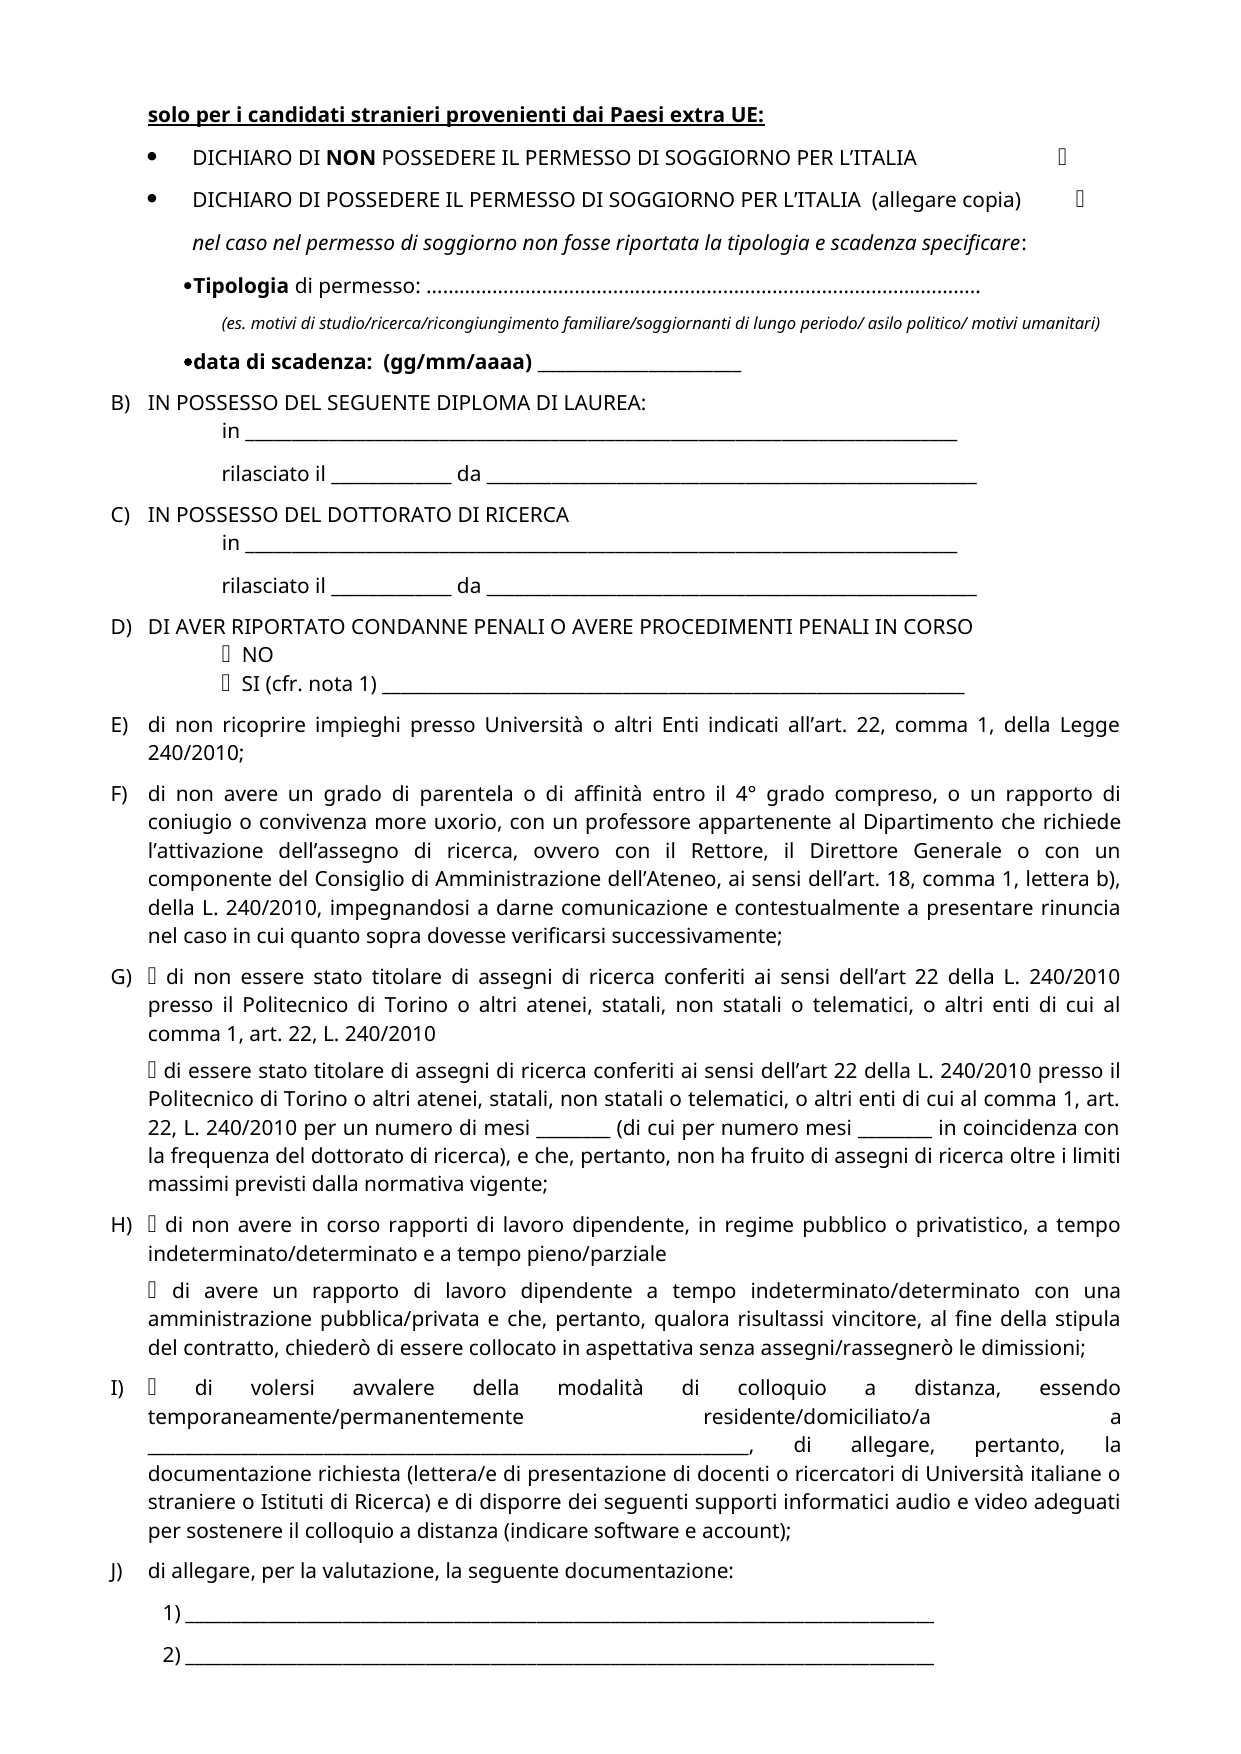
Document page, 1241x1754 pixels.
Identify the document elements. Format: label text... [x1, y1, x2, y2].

text solo per i candidati stranieri provenienti dai Paesi extra UE: [148, 100, 1122, 129]
list di non ricoprire impieghi presso Università o altri Enti indicati all’art. 22, comma 1, della Legge 240/2010; [110, 710, 1122, 767]
list di non avere un grado di parentela o di affinità entro il 4° grado compreso, o un rapporto di coniugio o convivenza more uxorio, con un professore appartenente al Dipartimento che richiede l’attivazione dell’assegno di ricerca, ovvero con il Rettore, il Direttore Generale o con un componente del Consiglio di Amministrazione dell’Ateneo, ai sensi dell’art. 18, comma 1, lettera b), della L. 240/2010, impegnandosi a darne comunicazione e contestualmente a presentare rinuncia nel caso in cui quanto sopra dovesse verificarsi successivamente; [110, 779, 1122, 950]
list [162, 1598, 1122, 1626]
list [162, 1640, 1122, 1669]
text NO [222, 640, 1122, 669]
list di non avere in corso rapporti di lavoro dipendente, in regime pubblico o privatistico, a tempo indeterminato/determinato e a tempo pieno/parziale [110, 1211, 1122, 1267]
list di non essere stato titolare di assegni di ricerca conferiti ai sensi dell’art 22 della L. 240/2010 presso il Politecnico di Torino o altri atenei, statali, non statali o telematici, o altri enti di cui al comma 1, art. . 240/2010 [110, 962, 1122, 1047]
text di avere un rapporto di lavoro dipendente a tempo indeterminato/determinato con una amministrazione pubblica/privata e che, pertanto, qualora risultassi vincitore, al fine della stipula del contratto, chiederò di essere collocato in aspettativa senza assegni/rassegnerò le dimissioni; [148, 1276, 1122, 1361]
list DICHIARO DI NON POSSEDERE IL PERMESSO DI SOGGIORNO PER L’ITALIA [148, 143, 1122, 171]
list data di scadenza: (gg/mm/aaaa) ______________________ [184, 347, 1122, 375]
list IN POSSESSO DEL DOTTORATO DI RICERCA [110, 500, 1122, 528]
text (es. motivi di studio/ricerca/ricongiungimento familiare/soggiornanti di lungo periodo/ asilo politico/ motivi umanitari) [222, 312, 1122, 334]
text rilasciato il _____________ da _____________________________________________________ [221, 459, 1122, 487]
text rilasciato il _____________ da _____________________________________________________ [221, 571, 1122, 599]
list DI AVER RIPORTATO CONDANNE PENALI O AVERE PROCEDIMENTI PENALI IN CORSO [110, 612, 1122, 640]
list di volersi avvalere della modalità di colloquio a distanza, essendo temporaneamente/permanentemente residente/domiciliato/a a _________________________________________________________________, di allegare, pertanto, la documentazione richiesta (lettera/e di presentazione di docenti o ricercatori di Università italiane o straniere o Istituti di Ricerca) e di disporre dei seguenti supporti informatici audio e video adeguati per sostenere il colloquio a distanza (indicare software e account); [110, 1373, 1122, 1544]
text in _____________________________________________________________________________ [222, 528, 1122, 557]
text di essere stato titolare di assegni di ricerca conferiti ai sensi dell’art 22 della L. 240/2010 presso il Politecnico di Torino o altri atenei, statali, non statali o telematici, o altri enti di cui al comma 1, art. . 240/2010 per un numero di mesi ________ (di cui per numero mesi ________ in coincidenza con la frequenza del dottorato di ricerca), e che, pertanto, non ha fruito di assegni di ricerca oltre i limiti massimi previsti dalla normativa vigente; [148, 1056, 1122, 1198]
list di allegare, per la valutazione, la seguente documentazione: [110, 1557, 1122, 1585]
list DICHIARO DI POSSEDERE IL PERMESSO DI SOGGIORNO PER L’ITALIA (allegare copia) [148, 186, 1122, 214]
text nel caso nel permesso di soggiorno non fosse riportata la tipologia e scadenza specificare: [192, 228, 1122, 257]
text SI (cfr. nota 1) _______________________________________________________________ [221, 669, 1122, 697]
text in _____________________________________________________________________________ [222, 416, 1122, 445]
list IN POSSESSO DEL SEGUENTE DIPLOMA DI LAUREA: [110, 388, 1122, 416]
list Tipologia di permesso: ……………………………………………………………………………………….. [184, 271, 1122, 299]
